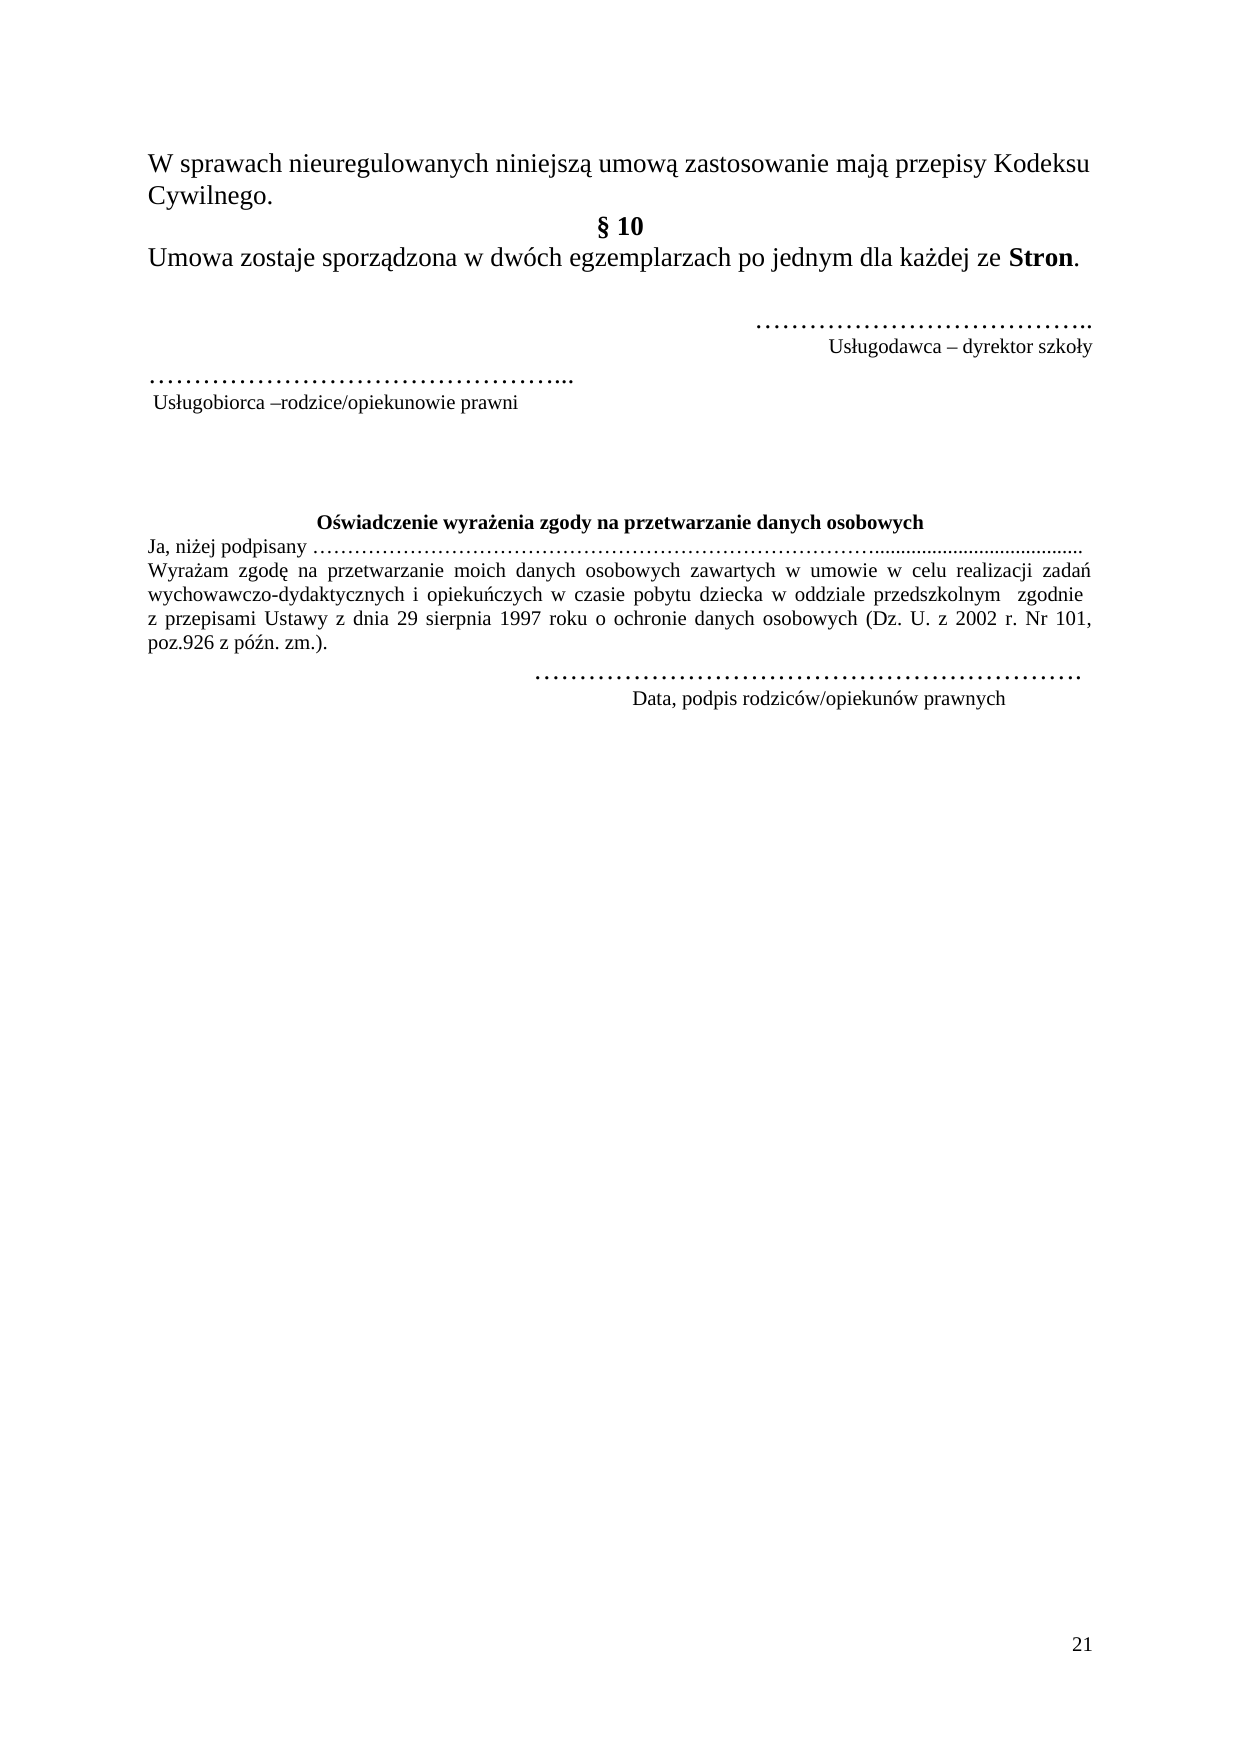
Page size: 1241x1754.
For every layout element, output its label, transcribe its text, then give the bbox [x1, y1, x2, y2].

text Usługobiorca –rodzice/opiekunowie prawni [148, 390, 1093, 414]
text Wyrażam zgodę na przetwarzanie moich danych osobowych zawartych w umowie w celu realizacji zadań wychowawczo-dydaktycznych i opiekuńczych w czasie pobytu dziecka w oddziale przedszkolnym zgodnie z przepisami Ustawy z dnia 29 sierpnia 1997 roku o ochronie danych osobowych (Dz. U. z 2002 r. Nr 101, poz.926 z późn. zm.). [148, 558, 1093, 654]
text ……………………………………………………. [148, 654, 1093, 686]
text W sprawach nieuregulowanych niniejszą umową zastosowanie mają przepisy Kodeksu Cywilnego. [148, 148, 1093, 210]
text ……………………………….. [148, 303, 1093, 334]
text Data, podpis rodziców/opiekunów prawnych [148, 686, 1093, 709]
text Oświadczenie wyrażenia zgody na przetwarzanie danych osobowych [148, 510, 1093, 534]
text § 10 [148, 210, 1093, 241]
text Ja, niżej podpisany ………………………………………………………………………........................................ [148, 534, 1093, 558]
text Umowa zostaje sporządzona w dwóch egzemplarzach po jednym dla każdej ze Stron. [148, 241, 1093, 272]
text Usługodawca – dyrektor szkoły [148, 334, 1093, 358]
text ………………………………………... [148, 358, 1093, 390]
